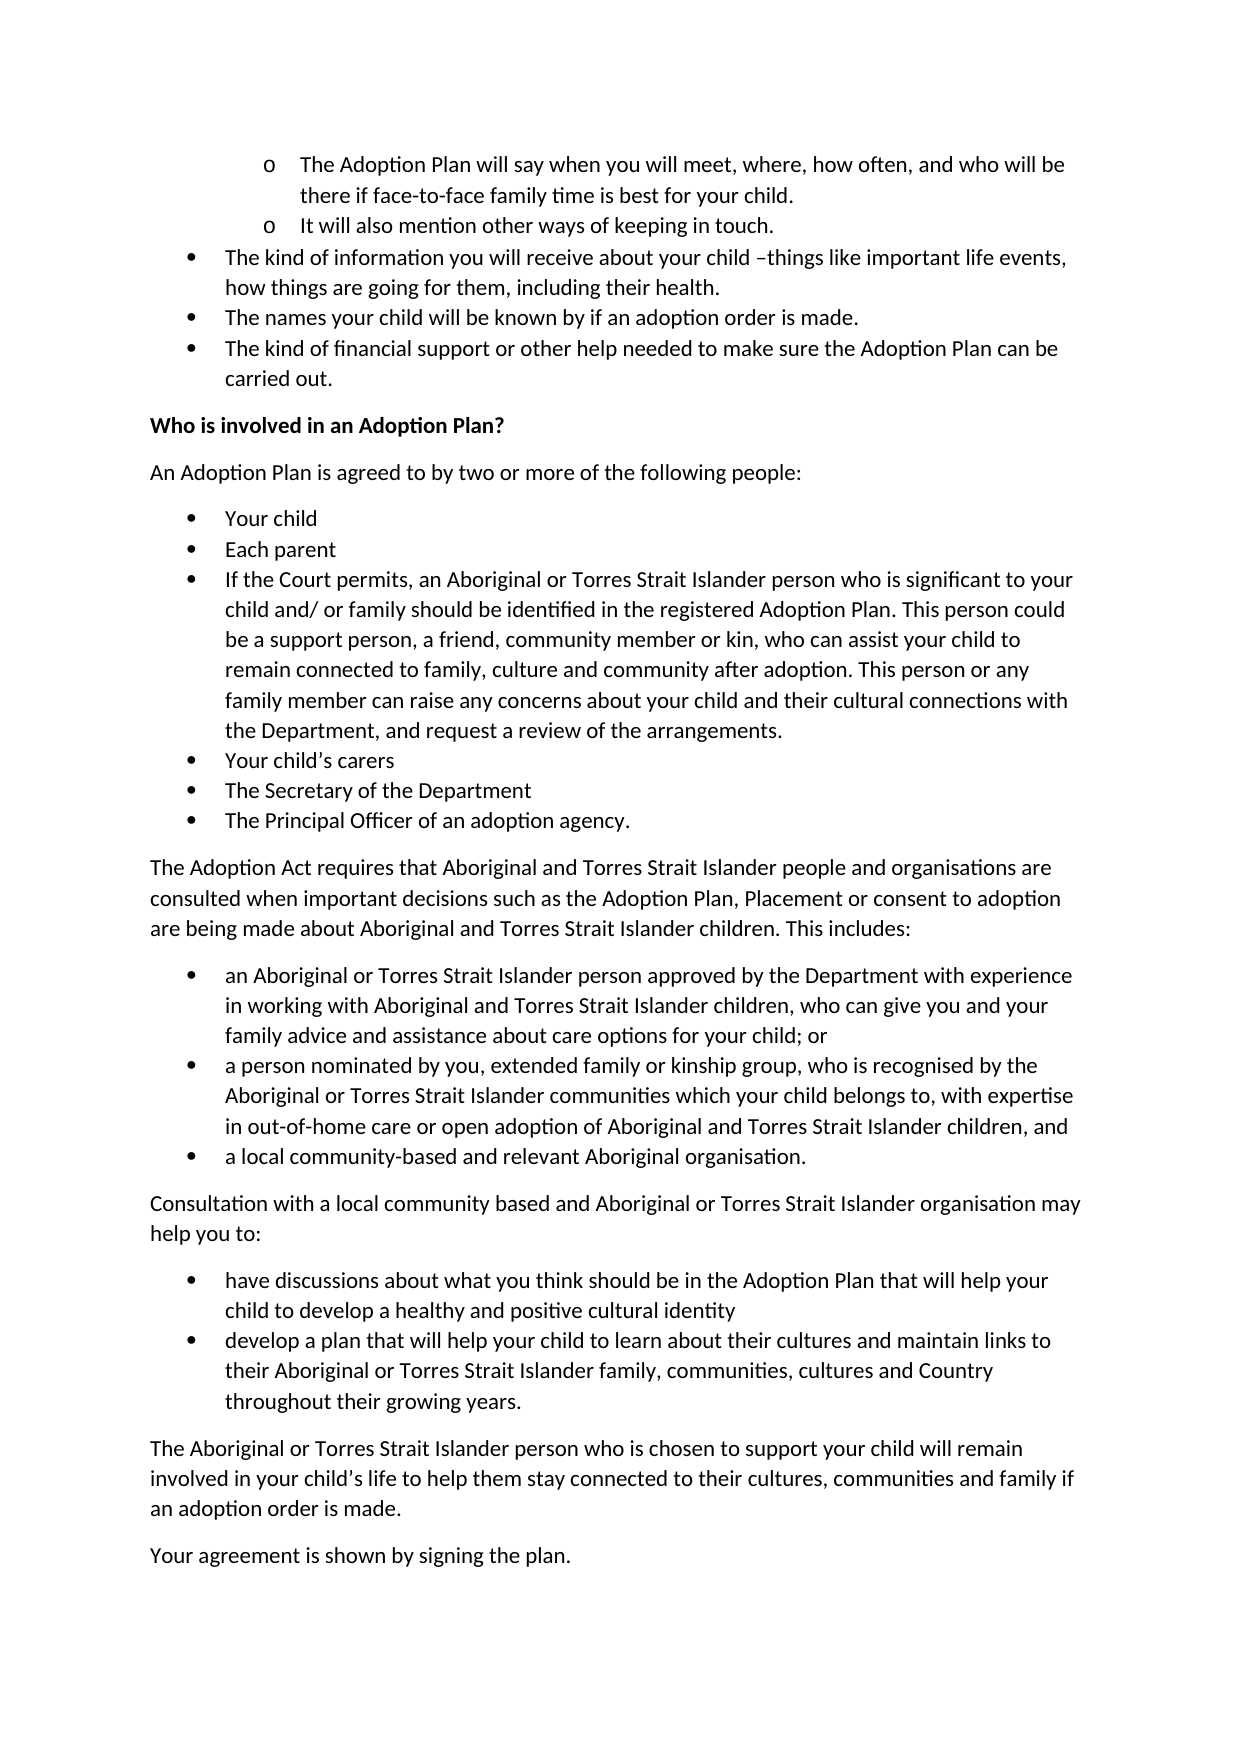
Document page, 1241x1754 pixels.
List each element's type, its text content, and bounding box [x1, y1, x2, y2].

list a person nominated by you, extended family or kinship group, who is recognised by the Aboriginal or Torres Strait Islander communities which your child belongs to, with expertise in out-of-home care or open adoption of Aboriginal and Torres Strait Islander children, and [187, 1051, 1090, 1140]
list The Secretary of the Department [187, 776, 1090, 804]
list It will also mention other ways of keeping in touch. [262, 212, 1090, 241]
list Your child [187, 504, 1090, 532]
list an Aboriginal or Torres Strait Islander person approved by the Department with experience in working with Aboriginal and Torres Strait Islander children, who can give you and your family advice and assistance about care options for your child; or [187, 961, 1090, 1049]
list The names your child will be known by if an adoption order is made. [187, 303, 1090, 331]
text An Adoption Plan is agreed to by two or more of the following people: [150, 458, 1090, 486]
list If the Court permits, an Aboriginal or Torres Strait Islander person who is significant to your child and/ or family should be identified in the registered Adoption Plan. This person could be a support person, a friend, community member or kin, who can assist your child to remain connected to family, culture and community after adoption. This person or any family member can raise any concerns about your child and their cultural connections with the Department, and request a review of the arrangements. [187, 565, 1090, 744]
list The kind of information you will receive about your child –things like important life events, how things are going for them, including their health. [187, 243, 1090, 301]
text Who is involved in an Adoption Plan? [150, 411, 1090, 439]
list The kind of financial support or other help needed to make sure the Adoption Plan can be carried out. [187, 334, 1090, 392]
list Each parent [187, 535, 1090, 563]
list have discussions about what you think should be in the Adoption Plan that will help your child to develop a healthy and positive cultural identity [187, 1266, 1090, 1324]
list a local community-based and relevant Aboriginal organisation. [187, 1142, 1090, 1170]
list The Principal Officer of an adoption agency. [187, 807, 1090, 834]
text Your agreement is shown by signing the plan. [150, 1541, 1090, 1569]
list The Adoption Plan will say when you will meet, where, how often, and who will be there if face-to-face family time is best for your child. [262, 150, 1090, 209]
text The Adoption Act requires that Aboriginal and Torres Strait Islander people and organisations are consulted when important decisions such as the Adoption Plan, Placement or consent to adoption are being made about Aboriginal and Torres Strait Islander children. This includes: [150, 853, 1090, 942]
list develop a plan that will help your child to learn about their cultures and maintain links to their Aboriginal or Torres Strait Islander family, communities, cultures and Country throughout their growing years. [187, 1326, 1090, 1415]
list Your child’s carers [187, 746, 1090, 774]
text Consultation with a local community based and Aboriginal or Torres Strait Islander organisation may help you to: [150, 1189, 1090, 1247]
text The Aboriginal or Torres Strait Islander person who is chosen to support your child will remain involved in your child’s life to help them stay connected to their cultures, communities and family if an adoption order is made. [150, 1434, 1090, 1522]
